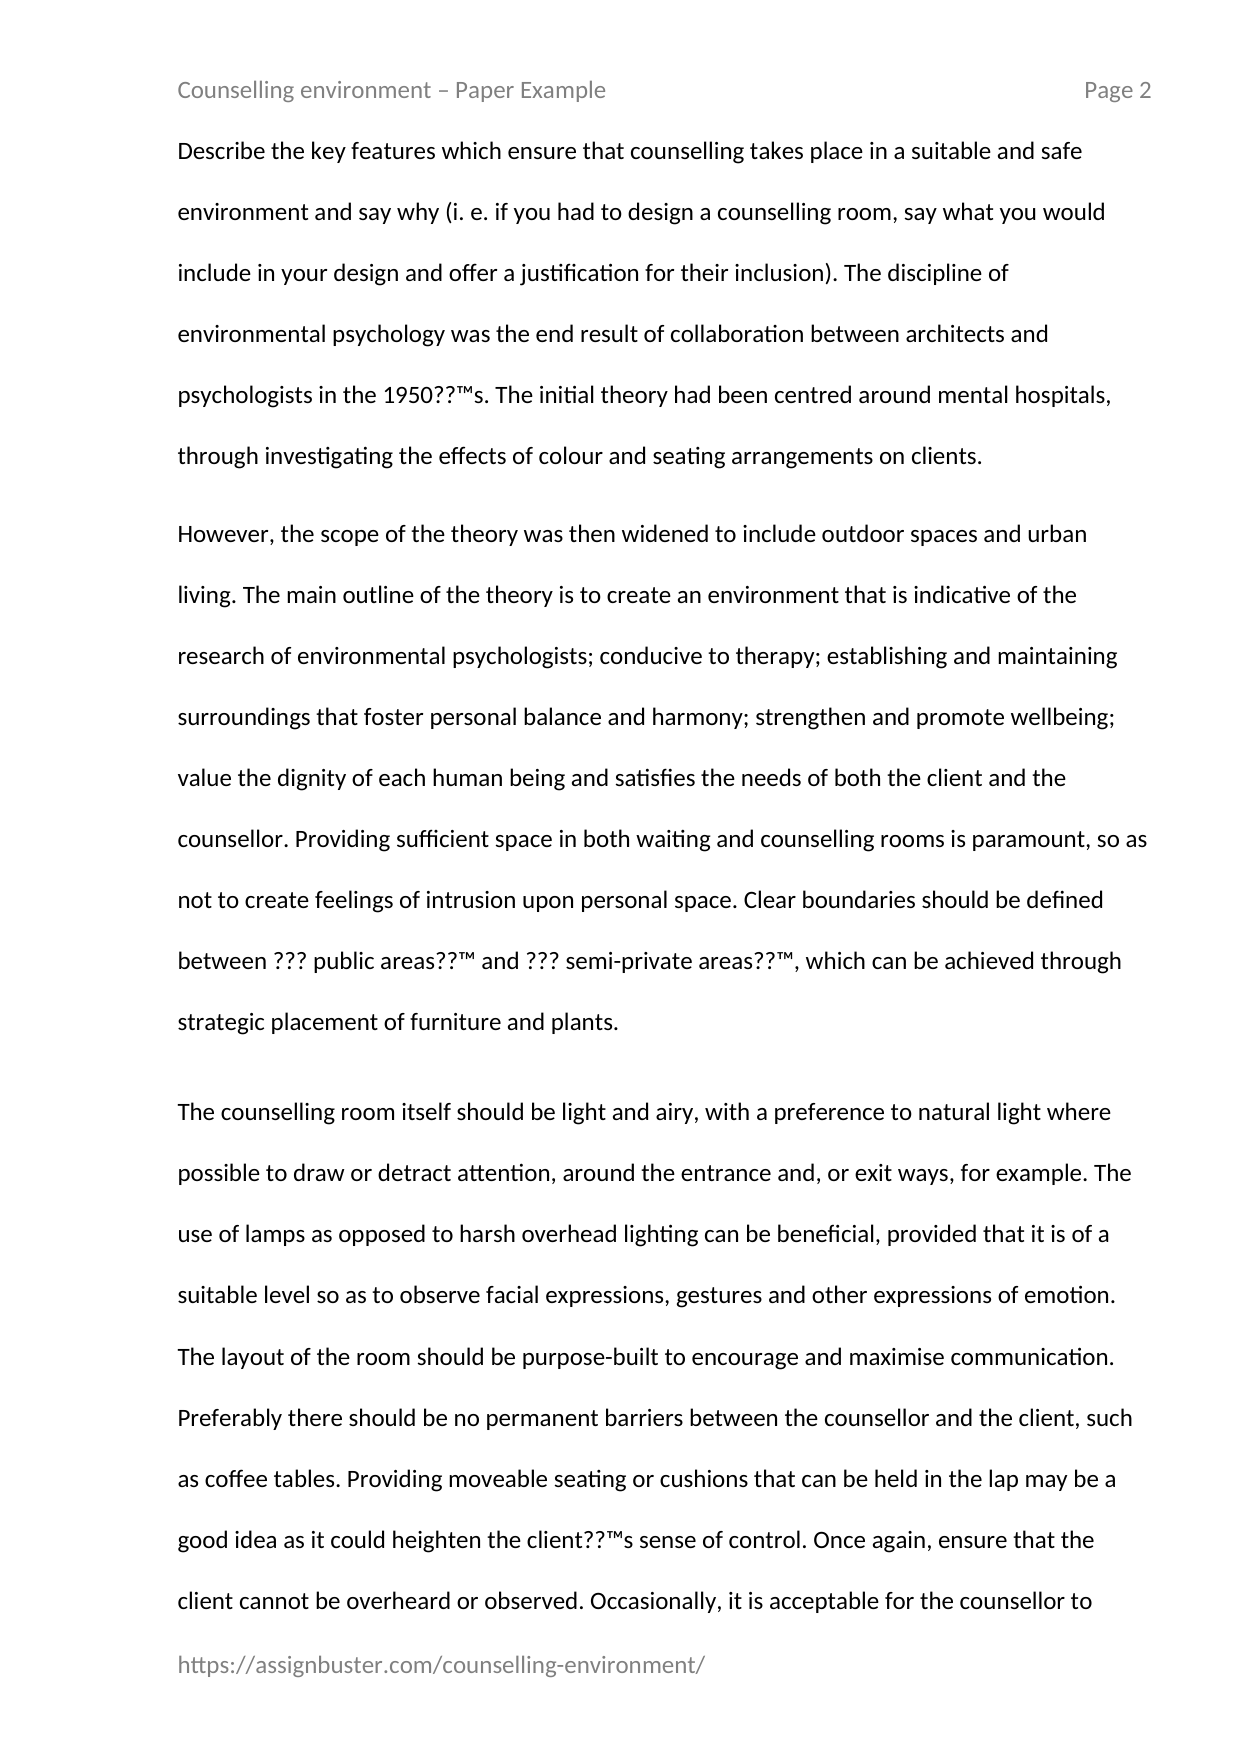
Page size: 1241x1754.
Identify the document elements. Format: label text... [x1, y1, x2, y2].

text However, the scope of the theory was then widened to include outdoor spaces and urban living. The main outline of the theory is to create an environment that is indicative of the research of environmental psychologists; conducive to therapy; establishing and maintaining surroundings that foster personal balance and harmony; strengthen and promote wellbeing; value the dignity of each human being and satisfies the needs of both the client and the counsellor. Providing sufficient space in both waiting and counselling rooms is paramount, so as not to create feelings of intrusion upon personal space. Clear boundaries should be defined between ??? public areas??™ and ??? semi-private areas??™, which can be achieved through strategic placement of furniture and plants. [177, 518, 1152, 1037]
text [177, 1097, 1152, 1615]
text Describe the key features which ensure that counselling takes place in a suitable and safe environment and say why (i. e. if you had to design a counselling room, say what you would include in your design and offer a justification for their inclusion). The discipline of environmental psychology was the end result of collaboration between architects and psychologists in the 1950??™s. The initial theory had been centred around mental hospitals, through investigating the effects of colour and seating arrangements on clients. [177, 135, 1152, 471]
